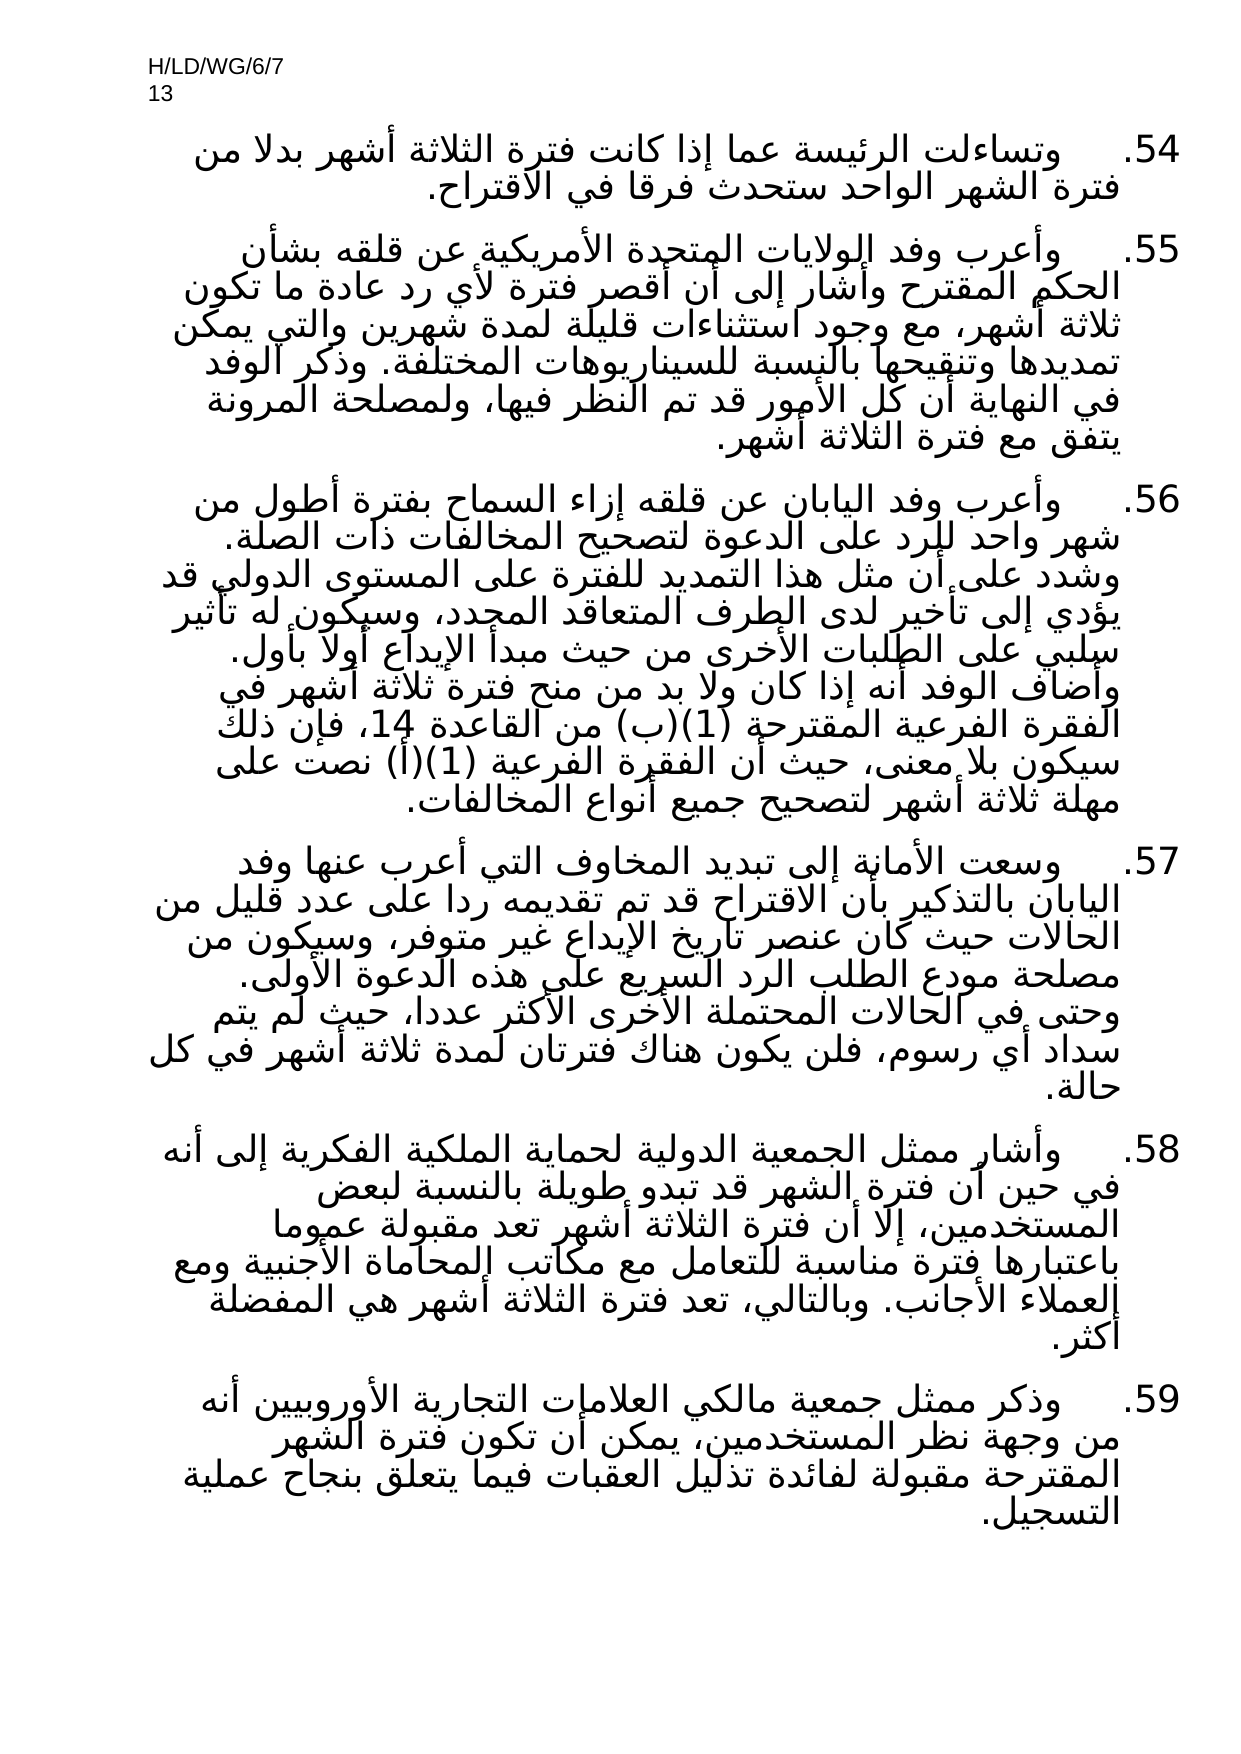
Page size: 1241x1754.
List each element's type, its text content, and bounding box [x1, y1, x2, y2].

list وسعت الأمانة إلى تبديد المخاوف التي أعرب عنها وفد اليابان بالتذكير بأن الاقتراح قد تم تقديمه ردا على عدد قليل من الحالات حيث كان عنصر تاريخ الإيداع غير متوفر، وسيكون من مصلحة مودع الطلب الرد السريع على هذه الدعوة الأولى. وحتى في الحالات المحتملة الأخرى الأكثر عددا، حيث لم يتم سداد أي رسوم، فلن يكون هناك فترتان لمدة ثلاثة أشهر في كل حالة. [148, 845, 1122, 1107]
list وتساءلت الرئيسة عما إذا كانت فترة الثلاثة أشهر بدلا من فترة الشهر الواحد ستحدث فرقا في الاقتراح. [148, 132, 1122, 207]
list وأعرب وفد الولايات المتحدة الأمريكية عن قلقه بشأن الحكم المقترح وأشار إلى أن أقصر فترة لأي رد عادة ما تكون ثلاثة أشهر، مع وجود استثناءات قليلة لمدة شهرين والتي يمكن تمديدها وتنقيحها بالنسبة للسيناريوهات المختلفة. وذكر الوفد في النهاية أن كل الأمور قد تم النظر فيها، ولمصلحة المرونة يتفق مع فترة الثلاثة أشهر. [148, 232, 1122, 457]
list وأشار ممثل الجمعية الدولية لحماية الملكية الفكرية إلى أنه في حين أن فترة الشهر قد تبدو طويلة بالنسبة لبعض المستخدمين، إلا أن فترة الثلاثة أشهر تعد مقبولة عموما باعتبارها فترة مناسبة للتعامل مع مكاتب المحاماة الأجنبية ومع العملاء الأجانب. وبالتالي، تعد فترة الثلاثة أشهر هي المفضلة أكثر. [148, 1132, 1122, 1357]
list وذكر ممثل جمعية مالكي العلامات التجارية الأوروبيين أنه من وجهة نظر المستخدمين، يمكن أن تكون فترة الشهر المقترحة مقبولة لفائدة تذليل العقبات فيما يتعلق بنجاح عملية التسجيل. [148, 1382, 1122, 1532]
list وأعرب وفد اليابان عن قلقه إزاء السماح بفترة أطول من شهر واحد للرد على الدعوة لتصحيح المخالفات ذات الصلة. وشدد على أن مثل هذا التمديد للفترة على المستوى الدولي قد يؤدي إلى تأخير لدى الطرف المتعاقد المحدد، وسيكون له تأثير سلبي على الطلبات الأخرى من حيث مبدأ الإيداع أولا بأول. وأضاف الوفد أنه إذا كان ولا بد من منح فترة ثلاثة أشهر في الفقرة الفرعية المقترحة (1)(ب) من القاعدة 14، فإن ذلك سيكون بلا معنى، حيث أن الفقرة الفرعية (1)(أ) نصت على مهلة ثلاثة أشهر لتصحيح جميع أنواع المخالفات. [148, 482, 1122, 820]
